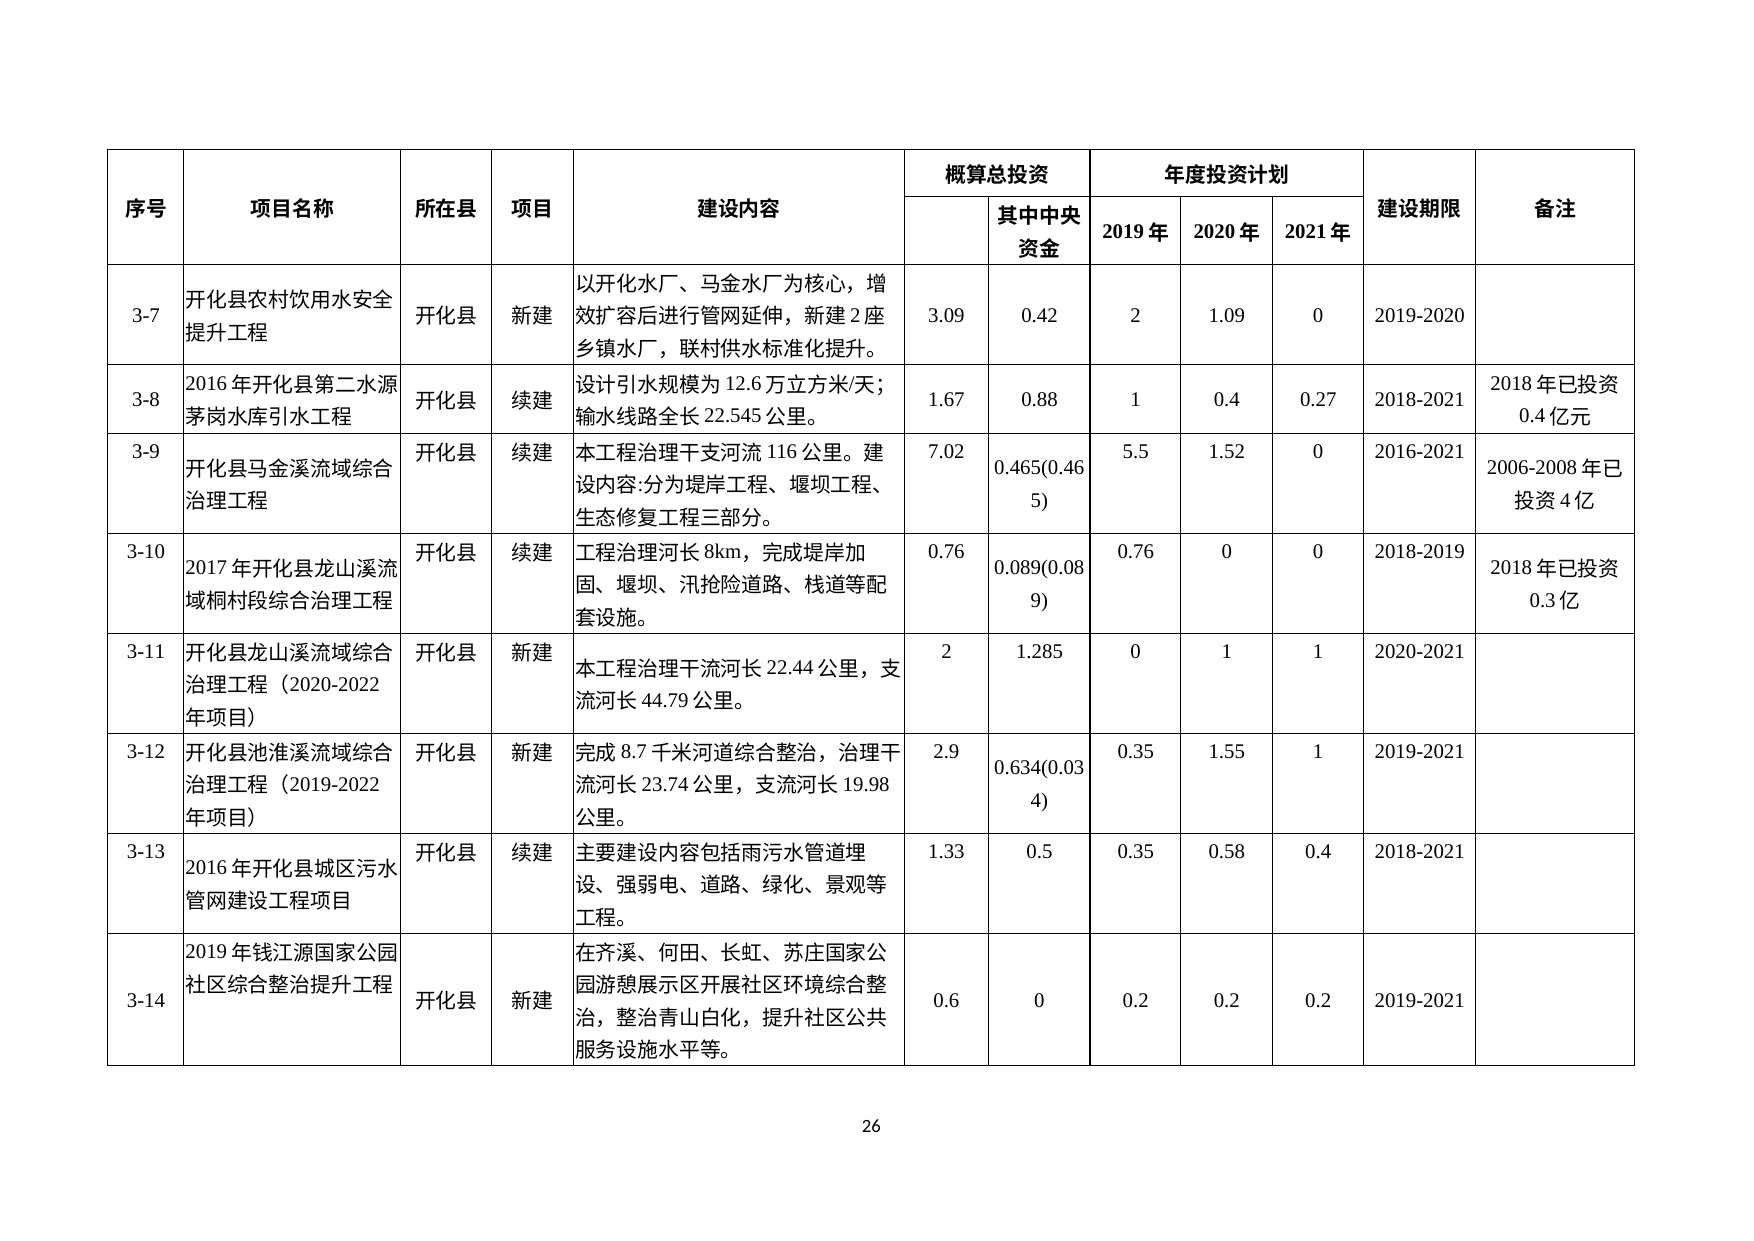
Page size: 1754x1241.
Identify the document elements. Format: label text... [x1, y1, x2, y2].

table_cell 0.76 [1091, 534, 1180, 632]
table_cell 0.35 [1091, 734, 1180, 832]
table_cell 2021年 [1273, 197, 1363, 264]
table_cell 0.4 [1181, 365, 1272, 432]
table_header 备注 [1476, 150, 1634, 264]
table_cell 工程治理河长8km，完成堤岸加固、堰坝、汛抢险道路、栈道等配套设施。 [574, 534, 904, 632]
table_cell 完成8.7千米河道综合整治，治理干流河长23.74公里，支流河长19.98公里。 [574, 734, 904, 832]
table_cell 3-12 [108, 734, 183, 832]
table_cell 2017年开化县龙山溪流域桐村段综合治理工程 [184, 534, 400, 632]
table_cell [1476, 934, 1634, 1065]
table_cell 1 [1273, 734, 1363, 832]
table_cell 开化县 [401, 934, 491, 1065]
table_cell 开化县农村饮用水安全提升工程 [184, 265, 400, 364]
table_cell [1476, 634, 1634, 732]
table_cell 1.285 [989, 634, 1089, 732]
table_cell 0 [1273, 534, 1363, 632]
table_cell 开化县 [401, 265, 491, 364]
table_cell 在齐溪、何田、长虹、苏庄国家公园游憩展示区开展社区环境综合整治，整治青山白化，提升社区公共服务设施水平等。 [574, 934, 904, 1065]
table_cell 2 [905, 634, 988, 732]
table_cell 0.4 [1273, 834, 1363, 932]
table_cell 2020-2021 [1364, 634, 1475, 732]
table_cell 0 [1181, 534, 1272, 632]
table_cell 2018年已投资0.3亿 [1476, 534, 1634, 632]
table_header 项目名称 [184, 150, 400, 264]
table_cell 0.76 [905, 534, 988, 632]
table_cell 2020年 [1181, 197, 1272, 264]
table_cell 0.634(0.034) [989, 734, 1089, 832]
table_cell 2016年开化县城区污水管网建设工程项目 [184, 834, 400, 932]
table_cell 1.55 [1181, 734, 1272, 832]
table_cell 新建 [492, 934, 573, 1065]
table_cell 开化县马金溪流域综合治理工程 [184, 434, 400, 532]
table_cell 1.33 [905, 834, 988, 932]
table_cell 本工程治理干支河流116公里。建设内容:分为堤岸工程、堰坝工程、生态修复工程三部分。 [574, 434, 904, 532]
table_cell 开化县龙山溪流域综合治理工程（2020-2022年项目） [184, 634, 400, 732]
table_cell 以开化水厂、马金水厂为核心，增效扩容后进行管网延伸，新建2座乡镇水厂，联村供水标准化提升。 [574, 265, 904, 364]
table_cell 3-11 [108, 634, 183, 732]
table_cell 0.5 [989, 834, 1089, 932]
table_cell 2.9 [905, 734, 988, 832]
table_cell 0.2 [1273, 934, 1363, 1065]
table_cell 0.465(0.465) [989, 434, 1089, 532]
table_cell [905, 197, 988, 264]
table_cell 2019年 [1091, 197, 1180, 264]
table_cell 续建 [492, 365, 573, 432]
table_cell 0.2 [1181, 934, 1272, 1065]
table_cell 主要建设内容包括雨污水管道埋设、强弱电、道路、绿化、景观等工程。 [574, 834, 904, 932]
table_cell 5.5 [1091, 434, 1180, 532]
table_cell 0 [1273, 434, 1363, 532]
table_cell 2016年开化县第二水源茅岗水库引水工程 [184, 365, 400, 432]
table_cell 1.67 [905, 365, 988, 432]
table_cell 0.42 [989, 265, 1089, 364]
table_cell [1476, 734, 1634, 832]
table_cell 0.35 [1091, 834, 1180, 932]
table_cell 1 [1181, 634, 1272, 732]
table_cell 3-13 [108, 834, 183, 932]
table_cell 2019-2021 [1364, 934, 1475, 1065]
table_cell 新建 [492, 734, 573, 832]
table_cell 2018年已投资0.4亿元 [1476, 365, 1634, 432]
table_cell 3-14 [108, 934, 183, 1065]
table_cell 0.88 [989, 365, 1089, 432]
table_cell 0.2 [1091, 934, 1180, 1065]
table_cell 3.09 [905, 265, 988, 364]
table_cell 0.27 [1273, 365, 1363, 432]
table_cell 开化县 [401, 834, 491, 932]
table_header 序号 [108, 150, 183, 264]
table_header 建设期限 [1364, 150, 1475, 264]
table_header 建设内容 [574, 150, 904, 264]
table_header 年度投资计划 [1091, 150, 1363, 196]
table_header 所在县 [401, 150, 491, 264]
table_cell 1 [1273, 634, 1363, 732]
table_cell 0 [989, 934, 1089, 1065]
table_cell 续建 [492, 534, 573, 632]
table_cell 续建 [492, 834, 573, 932]
table_cell 0 [1273, 265, 1363, 364]
table_cell 2018-2021 [1364, 834, 1475, 932]
table_cell 2018-2021 [1364, 365, 1475, 432]
table_cell 开化县 [401, 365, 491, 432]
table_cell 开化县 [401, 534, 491, 632]
table_header 项目 [492, 150, 573, 264]
table_cell 0.58 [1181, 834, 1272, 932]
table_cell 开化县池淮溪流域综合治理工程（2019-2022年项目） [184, 734, 400, 832]
table_cell 3-7 [108, 265, 183, 364]
table_cell 其中中央资金 [989, 197, 1089, 264]
table_cell [1476, 834, 1634, 932]
table_cell 2 [1091, 265, 1180, 364]
table_cell 2016-2021 [1364, 434, 1475, 532]
table_cell 0.6 [905, 934, 988, 1065]
table_cell [1476, 265, 1634, 364]
table_cell 3-8 [108, 365, 183, 432]
table_cell 3-9 [108, 434, 183, 532]
table_cell 2006-2008年已投资4亿 [1476, 434, 1634, 532]
table_cell 1.52 [1181, 434, 1272, 532]
table_cell 开化县 [401, 634, 491, 732]
table_cell 0 [1091, 634, 1180, 732]
table_cell 本工程治理干流河长22.44公里，支流河长44.79公里。 [574, 634, 904, 732]
table_cell 新建 [492, 634, 573, 732]
table_cell 0.089(0.089) [989, 534, 1089, 632]
table_cell 开化县 [401, 734, 491, 832]
table_cell 1 [1091, 365, 1180, 432]
table_header 概算总投资 [905, 150, 1089, 196]
table_cell 开化县 [401, 434, 491, 532]
table_cell 2019年钱江源国家公园社区综合整治提升工程 [184, 934, 400, 1065]
table_cell 2019-2021 [1364, 734, 1475, 832]
table_cell 设计引水规模为12.6万立方米/天；输水线路全长22.545公里。 [574, 365, 904, 432]
table_cell 2018-2019 [1364, 534, 1475, 632]
table_cell 续建 [492, 434, 573, 532]
table_cell 新建 [492, 265, 573, 364]
table_cell 2019-2020 [1364, 265, 1475, 364]
table_cell 3-10 [108, 534, 183, 632]
table_cell 1.09 [1181, 265, 1272, 364]
table_cell 7.02 [905, 434, 988, 532]
